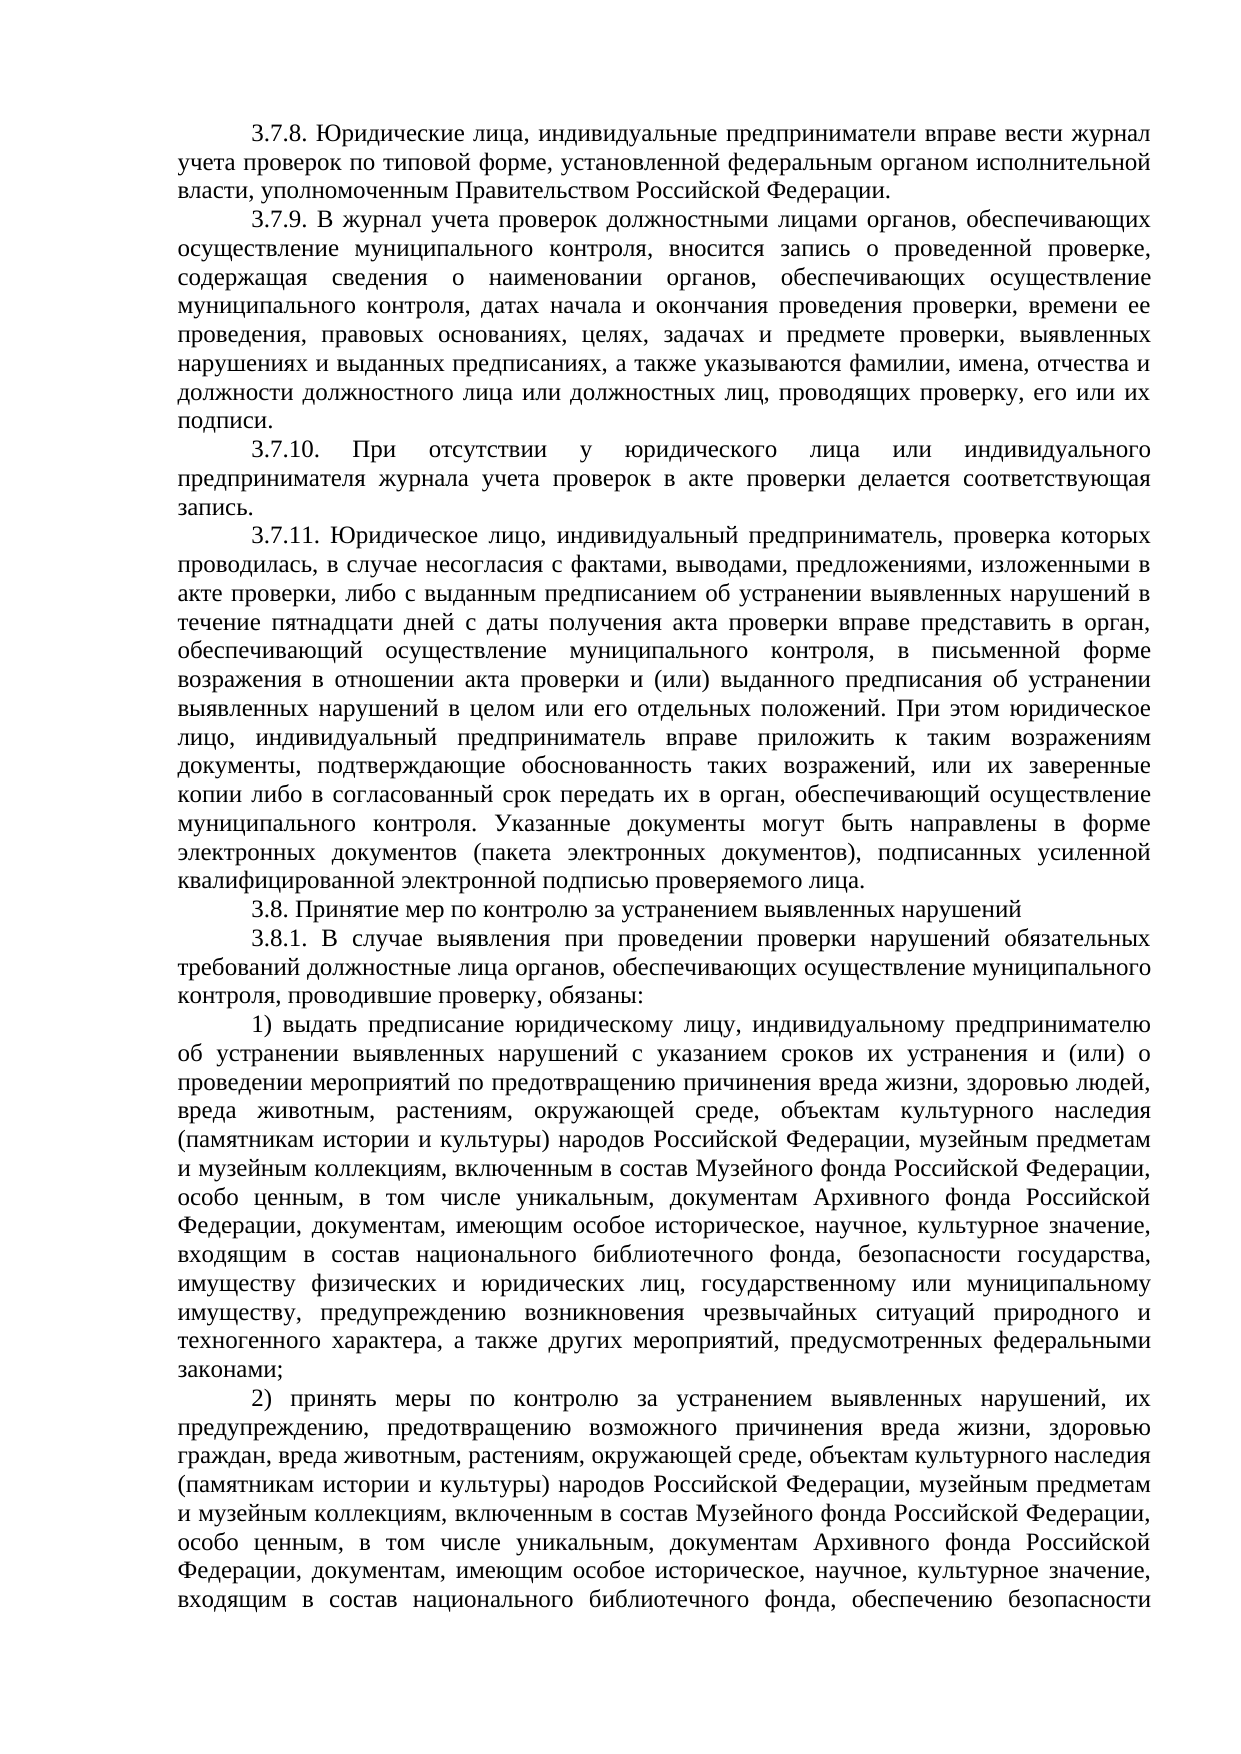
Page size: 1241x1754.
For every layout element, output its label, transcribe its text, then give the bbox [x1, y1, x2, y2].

text 3.7.9. В журнал учета проверок должностными лицами органов, обеспечивающих осуществление муниципального контроля, вносится запись о проведенной проверке, содержащая сведения о наименовании органов, обеспечивающих осуществление муниципального контроля, датах начала и окончания проведения проверки, времени ее проведения, правовых основаниях, целях, задачах и предмете проверки, выявленных нарушениях и выданных предписаниях, а также указываются фамилии, имена, отчества и должности должностного лица или должностных лиц, проводящих проверку, его или их подписи. [177, 204, 1152, 434]
text 1) выдать предписание юридическому лицу, индивидуальному предпринимателю об устранении выявленных нарушений с указанием сроков их устранения и (или) о проведении мероприятий по предотвращению причинения вреда жизни, здоровью людей, вреда животным, растениям, окружающей среде, объектам культурного наследия (памятникам истории и культуры) народов Российской Федерации, музейным предметам и музейным коллекциям, включенным в состав Музейного фонда Российской Федерации, особо ценным, в том числе уникальным, документам Архивного фонда Российской Федерации, документам, имеющим особое историческое, научное, культурное значение, входящим в состав национального библиотечного фонда, безопасности государства, имуществу физических и юридических лиц, государственному или муниципальному имуществу, предупреждению возникновения чрезвычайных ситуаций природного и техногенного характера, а также других мероприятий, предусмотренных федеральными законами; [177, 1009, 1152, 1383]
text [177, 1383, 1152, 1613]
text 3.7.11. Юридическое лицо, индивидуальный предприниматель, проверка которых проводилась, в случае несогласия с фактами, выводами, предложениями, изложенными в акте проверки, либо с выданным предписанием об устранении выявленных нарушений в течение пятнадцати дней с даты получения акта проверки вправе представить в орган, обеспечивающий осуществление муниципального контроля, в письменной форме возражения в отношении акта проверки и (или) выданного предписания об устранении выявленных нарушений в целом или его отдельных положений. При этом юридическое лицо, индивидуальный предприниматель вправе приложить к таким возражениям документы, подтверждающие обоснованность таких возражений, или их заверенные копии либо в согласованный срок передать их в орган, обеспечивающий осуществление муниципального контроля. Указанные документы могут быть направлены в форме электронных документов (пакета электронных документов), подписанных усиленной квалифицированной электронной подписью проверяемого лица. [177, 521, 1152, 894]
text 3.8.1. В случае выявления при проведении проверки нарушений обязательных требований должностные лица органов, обеспечивающих осуществление муниципального контроля, проводившие проверку, обязаны: [177, 923, 1152, 1009]
text 3.8. Принятие мер по контролю за устранением выявленных нарушений [177, 894, 1152, 923]
text 3.7.8. Юридические лица, индивидуальные предприниматели вправе вести журнал учета проверок по типовой форме, установленной федеральным органом исполнительной власти, уполномоченным Правительством Российской Федерации. [177, 118, 1152, 204]
text 3.7.10. При отсутствии у юридического лица или индивидуального предпринимателя журнала учета проверок в акте проверки делается соответствующая запись. [177, 434, 1152, 521]
